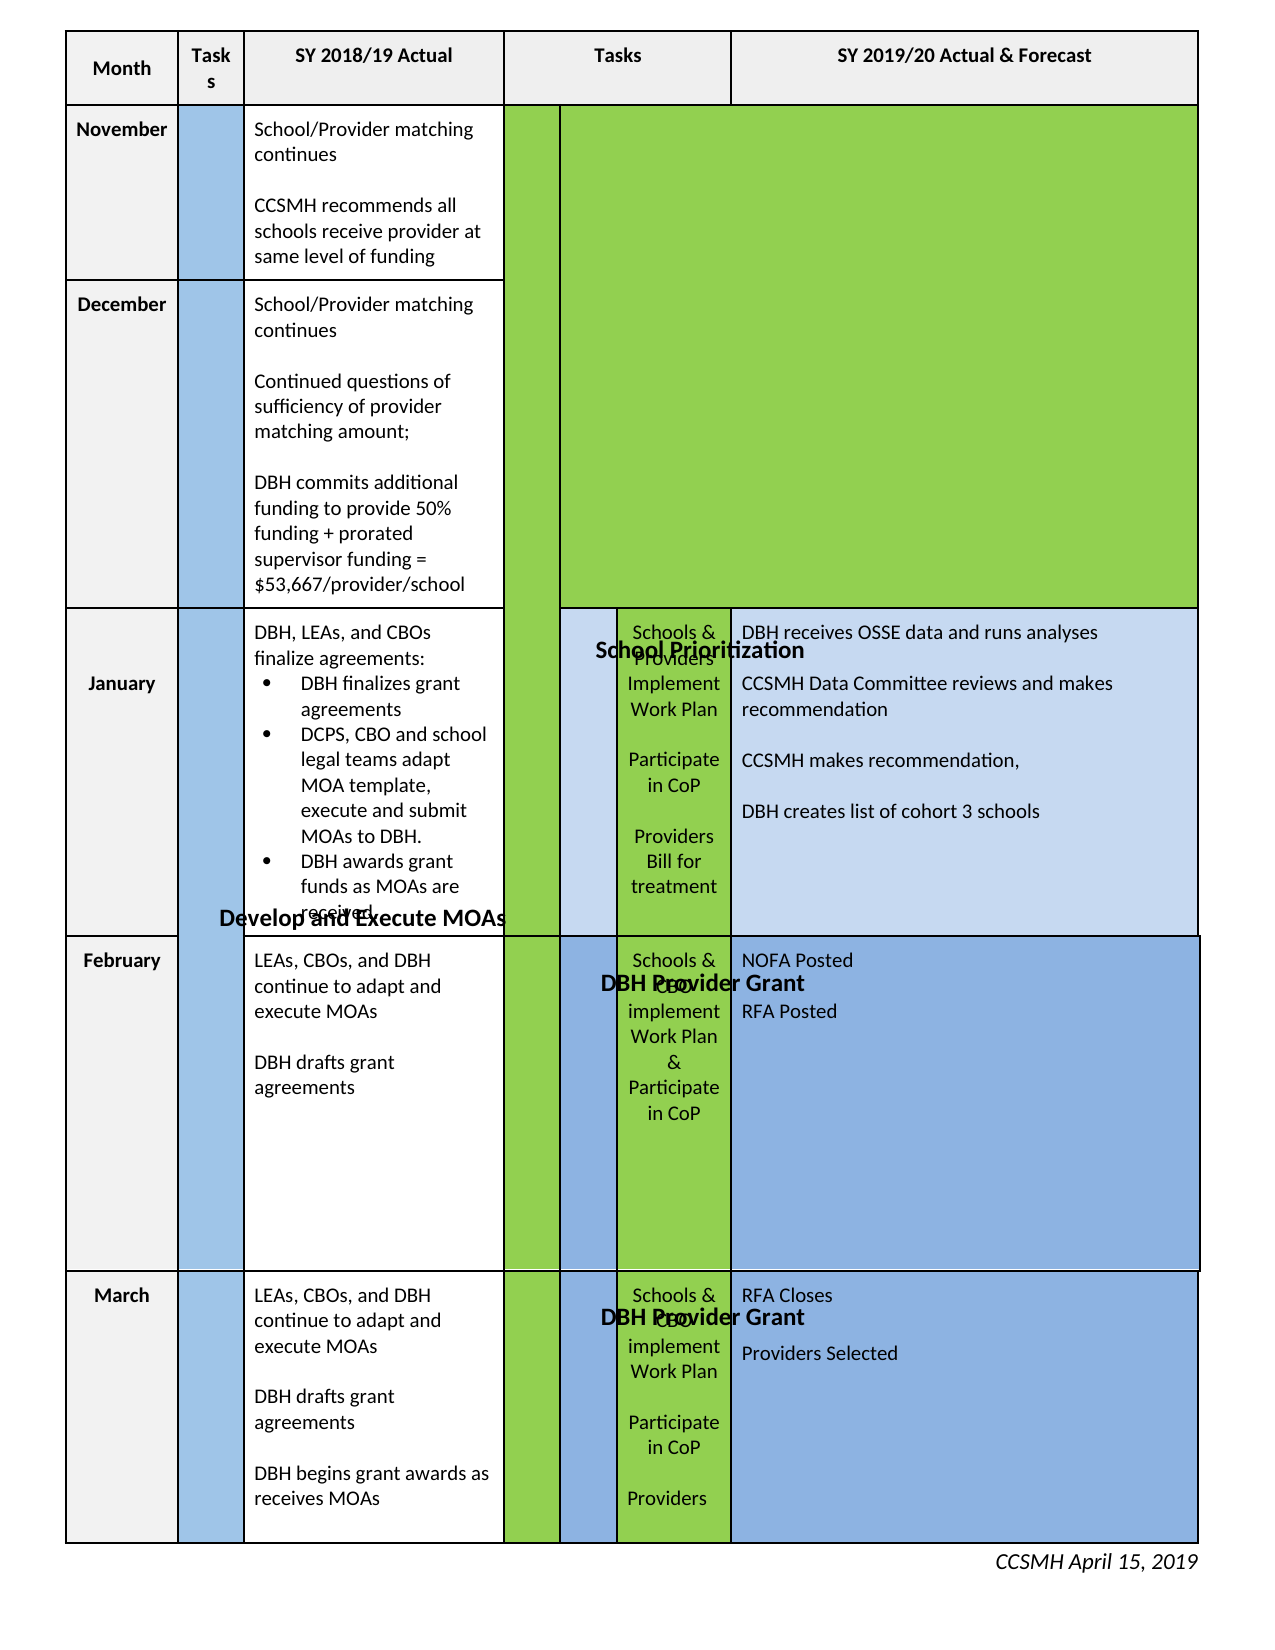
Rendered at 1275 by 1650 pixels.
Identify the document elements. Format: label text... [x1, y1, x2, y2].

table_cell [179, 281, 243, 607]
table_cell LEAs, CBOs, and DBH continue to adapt and execute MOAs DBH drafts grant agreements [245, 937, 503, 1269]
table_cell [561, 106, 1197, 607]
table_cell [732, 1272, 1197, 1542]
table_cell School/Provider matching continues Continued questions of sufficiency of provider matching amount; DBH commits additional funding to provide 50% funding + prorated supervisor funding = $53,667/provider/school [245, 281, 503, 607]
table_cell November [67, 106, 177, 279]
table_cell [179, 1272, 243, 1542]
table_cell March [67, 1272, 177, 1542]
table_cell [561, 937, 616, 1269]
table_cell [505, 1272, 559, 1542]
table_cell DBH receives OSSE data and runs analyses CCSMH Data Committee reviews and makes recommendation CCSMH makes recommendation, DBH creates list of cohort 3 schools [732, 609, 1197, 935]
table_header Tasks [505, 32, 730, 104]
table_cell NOFA Posted RFA Posted [732, 937, 1199, 1269]
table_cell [618, 1272, 730, 1542]
table_cell School/Provider matching continues CCSMH recommends all schools receive provider at same level of funding [245, 106, 503, 279]
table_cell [245, 1272, 503, 1542]
table_cell Schools & Providers Implement Work Plan Participate in CoP Providers Bill for treatment [618, 609, 730, 935]
table_cell [561, 609, 616, 935]
table_cell Schools & CBO implement Work Plan & Participate in CoP [618, 937, 730, 1269]
table_header Month [67, 32, 177, 104]
table_header SY 2018/19 Actual [245, 32, 503, 104]
table_cell [179, 106, 243, 279]
table_cell [505, 106, 559, 935]
table_cell February [67, 937, 177, 1269]
table_header SY 2019/20 Actual & Forecast [732, 32, 1197, 104]
table_cell January [67, 609, 177, 935]
table_header Tasks [179, 32, 243, 104]
table_cell [179, 609, 243, 1269]
table_cell DBH, LEAs, and CBOs finalize agreements: DBH finalizes grant agreements DCPS, CBO and school legal teams adapt MOA template, execute and submit MOAs to DBH. DBH awards grant funds as MOAs are received. [245, 609, 503, 935]
table_cell [505, 937, 559, 1269]
table_cell [561, 1272, 616, 1542]
table_cell December [67, 281, 177, 607]
